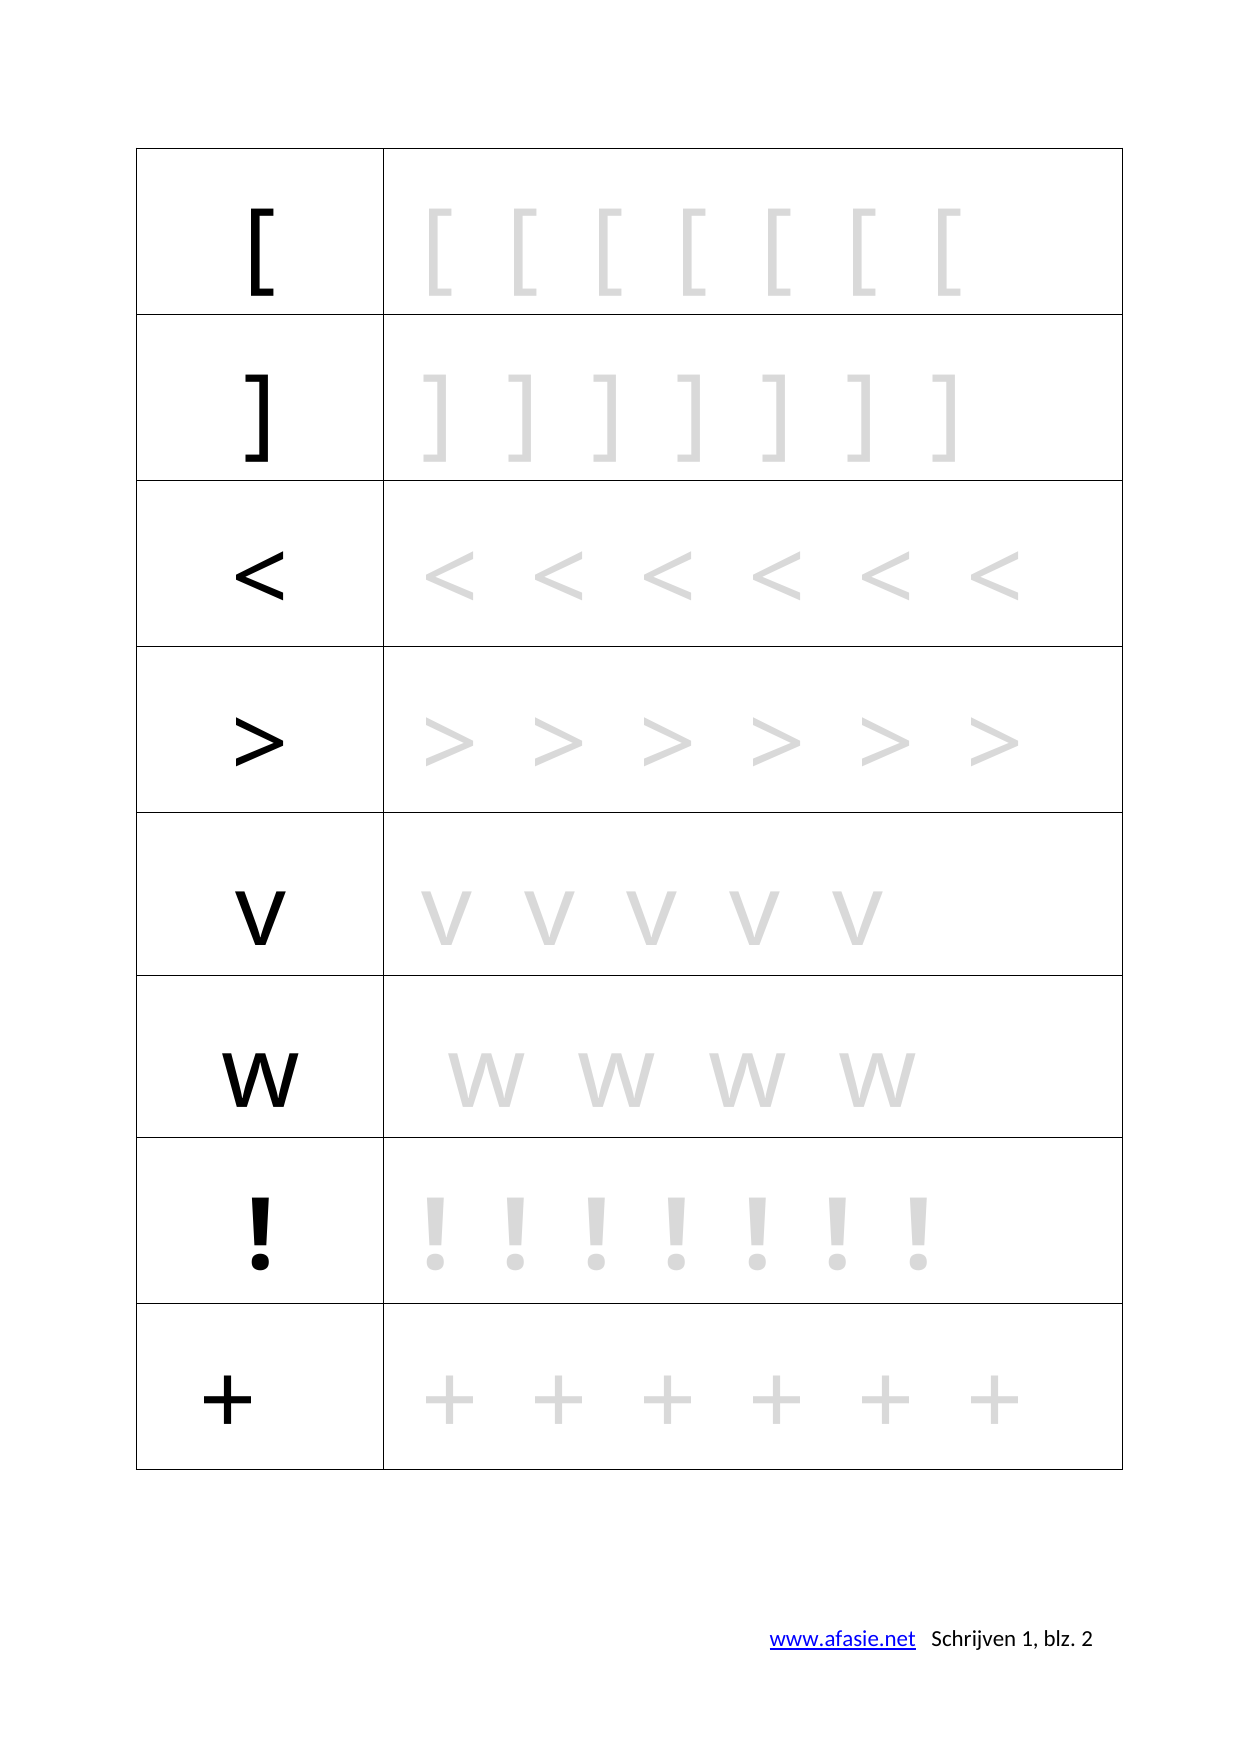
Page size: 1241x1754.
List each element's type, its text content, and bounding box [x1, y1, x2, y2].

table_cell ] [137, 315, 383, 480]
table_cell ! [137, 1138, 383, 1303]
table_cell v v v v v [384, 813, 1122, 974]
table_cell [ [137, 149, 383, 314]
table_cell w w w w [384, 976, 1122, 1137]
table_cell + + + + + + [384, 1304, 1122, 1469]
table_cell ] ] ] ] ] ] ] [384, 315, 1122, 480]
table_cell w [137, 976, 383, 1137]
table_cell + [137, 1304, 383, 1469]
table_cell ! ! ! ! ! ! ! [384, 1138, 1122, 1303]
table_cell [ [ [ [ [ [ [ [384, 149, 1122, 314]
table_cell > [137, 647, 383, 812]
table_cell < [137, 481, 383, 646]
table_cell < < < < < < [384, 481, 1122, 646]
table_cell v [137, 813, 383, 974]
table_cell > > > > > > [384, 647, 1122, 812]
